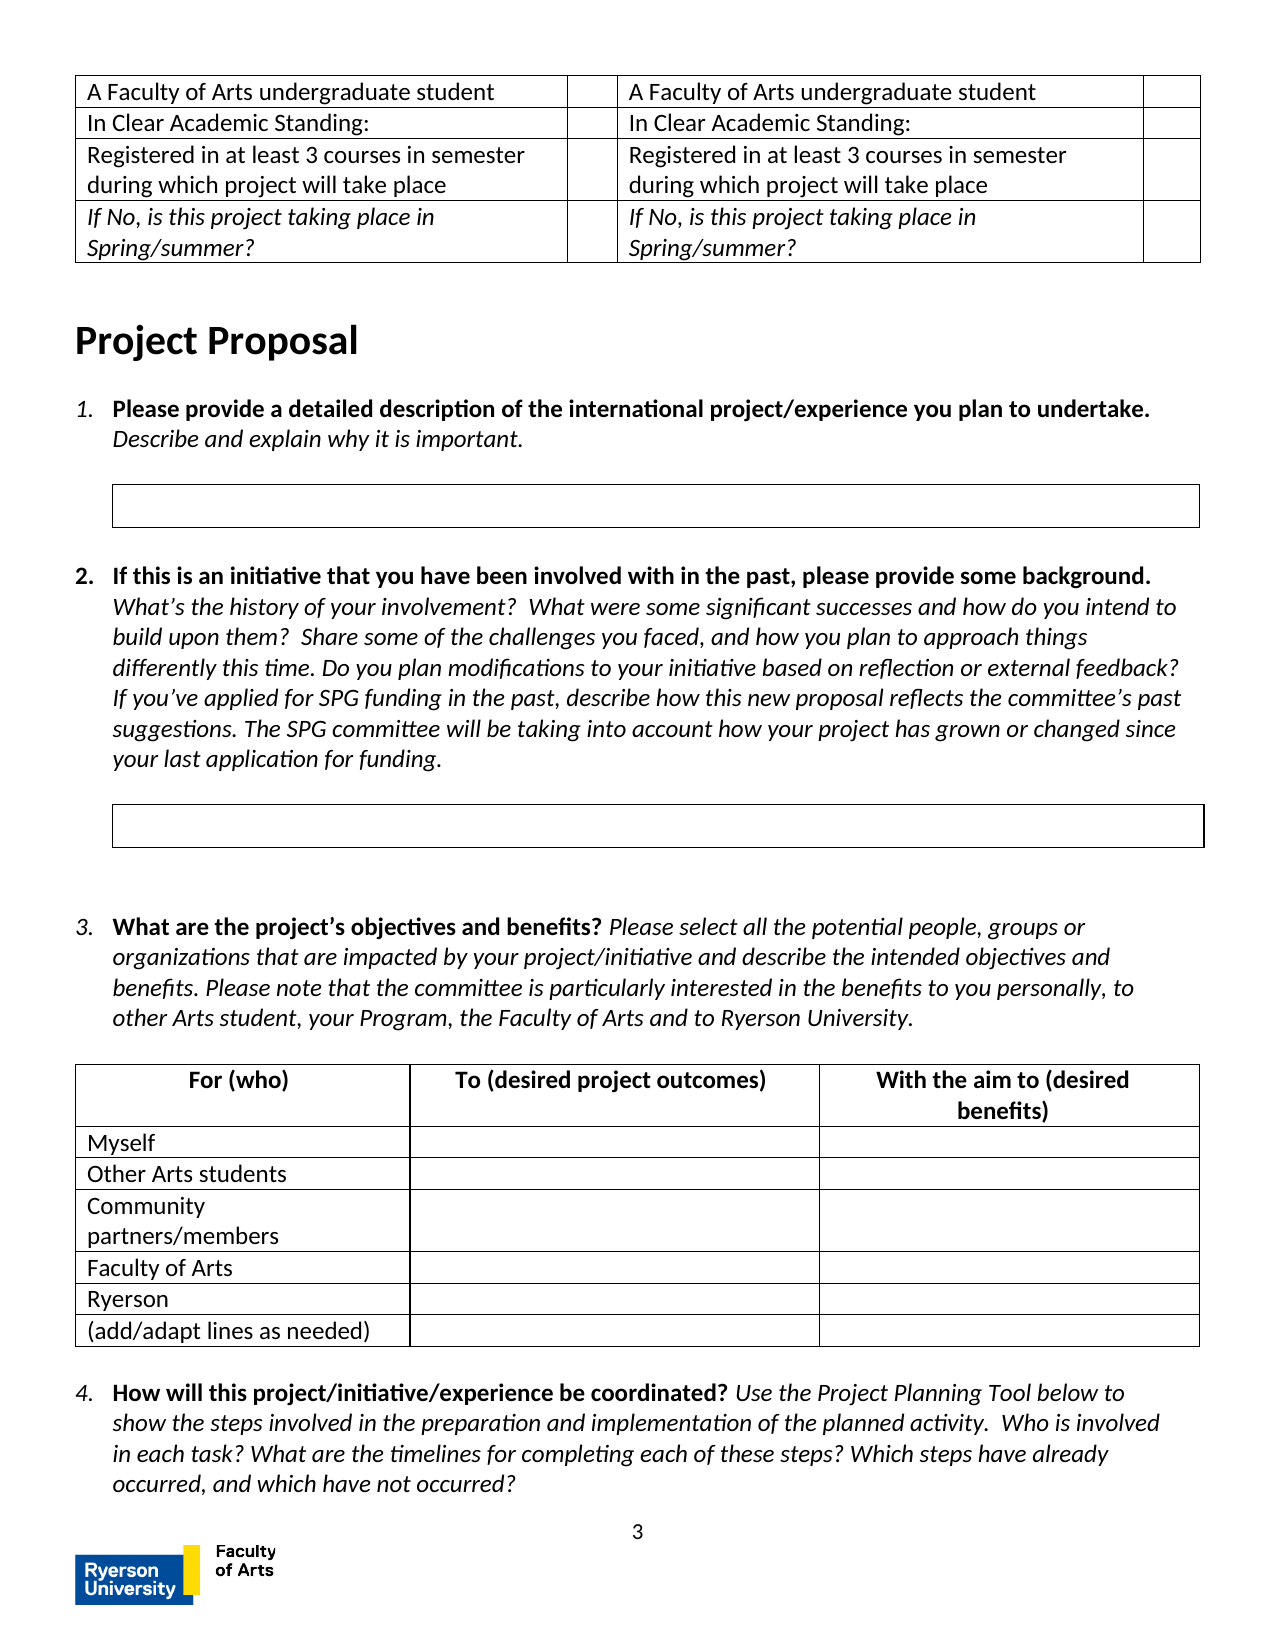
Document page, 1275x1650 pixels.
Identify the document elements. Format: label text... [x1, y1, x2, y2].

table_cell Ryerson [76, 1284, 409, 1314]
table_cell [1144, 108, 1200, 138]
table_cell [411, 1127, 819, 1157]
table_header To (desired project outcomes) [411, 1065, 819, 1126]
table_cell [1144, 201, 1200, 262]
table_cell [820, 1284, 1199, 1314]
table_cell A Faculty of Arts undergraduate student [618, 76, 1143, 107]
table_cell [568, 108, 617, 138]
table_cell In Clear Academic Standing: [76, 108, 567, 138]
list If this is an initiative that you have been involved with in the past, please provide some background. What’s the history of your involvement? What were some significant successes and how do you intend to build upon them? Share some of the challenges you faced, and how you plan to approach things differently this time. Do you plan modifications to your initiative based on reflection or external feedback? If you’ve applied for SPG funding in the past, describe how this new proposal reflects the committee’s past suggestions. The SPG committee will be taking into account how your project has grown or changed since your last application for funding. [75, 560, 1186, 774]
table_cell Registered in at least 3 courses in semester during which project will take place [76, 139, 567, 200]
text Project Proposal [75, 314, 1186, 365]
table_cell [568, 139, 617, 200]
table_cell [820, 1315, 1199, 1346]
table_header With the aim to (desired benefits) [820, 1065, 1199, 1126]
table_cell [1144, 139, 1200, 200]
list How will this project/initiative/experience be coordinated? Use the Project Planning Tool below to show the steps involved in the preparation and implementation of the planned activity. Who is involved in each task? What are the timelines for completing each of these steps? Which steps have already occurred, and which have not occurred? [75, 1377, 1186, 1499]
table_cell [411, 1284, 819, 1314]
table_cell [411, 1190, 819, 1251]
table_cell A Faculty of Arts undergraduate student [76, 76, 567, 107]
table_cell Community partners/members [76, 1190, 409, 1251]
table_cell [820, 1190, 1199, 1251]
table_cell (add/adapt lines as needed) [76, 1315, 409, 1346]
table_cell If No, is this project taking place in Spring/summer? [618, 201, 1143, 262]
table_cell [568, 201, 617, 262]
table_cell [820, 1127, 1199, 1157]
table_cell [820, 1158, 1199, 1189]
table_cell [411, 1315, 819, 1346]
table_cell Other Arts students [76, 1158, 409, 1189]
table_cell Myself [76, 1127, 409, 1157]
table_cell [1144, 76, 1200, 107]
picture [75, 1545, 275, 1605]
table_cell [568, 76, 617, 107]
table_cell [411, 1252, 819, 1282]
table_cell [820, 1252, 1199, 1282]
list Please provide a detailed description of the international project/experience you plan to undertake. Describe and explain why it is important. [75, 393, 1186, 454]
table_cell [411, 1158, 819, 1189]
table_header For (who) [76, 1065, 409, 1126]
table_cell Registered in at least 3 courses in semester during which project will take place [618, 139, 1143, 200]
table_cell In Clear Academic Standing: [618, 108, 1143, 138]
table_cell Faculty of Arts [76, 1252, 409, 1282]
list What are the project’s objectives and benefits? Please select all the potential people, groups or organizations that are impacted by your project/initiative and describe the intended objectives and benefits. Please note that the committee is particularly interested in the benefits to you personally, to other Arts student, your Program, the Faculty of Arts and to Ryerson University. [75, 911, 1186, 1033]
table_cell If No, is this project taking place in Spring/summer? [76, 201, 567, 262]
